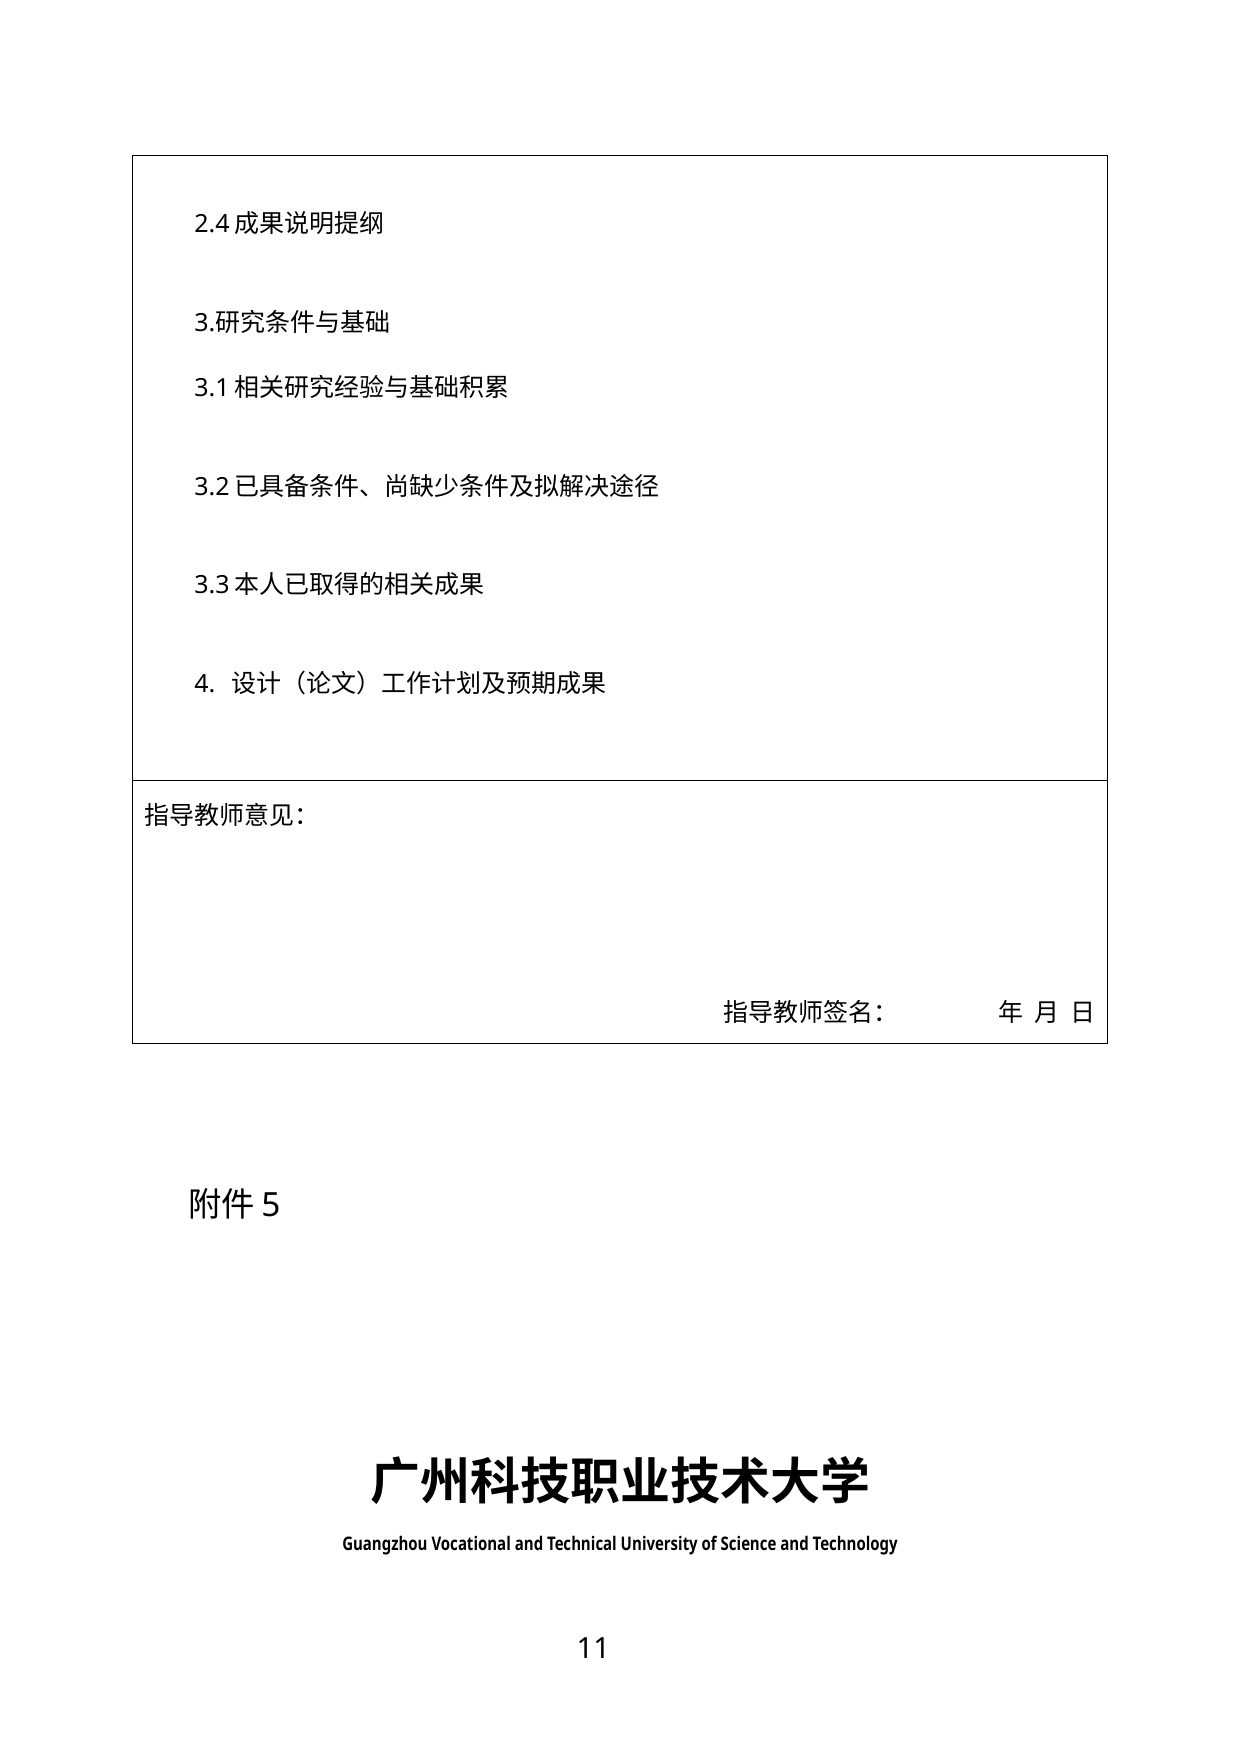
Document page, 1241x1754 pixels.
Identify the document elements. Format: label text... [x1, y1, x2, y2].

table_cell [133, 156, 1107, 779]
text Guangzhou Vocational and Technical University of Science and Technology [188, 1527, 1052, 1560]
table_cell 指导教师意见： 指导教师签名： 年 月 日 [133, 781, 1107, 1043]
text 附件5 [188, 1170, 1052, 1235]
text 广州科技职业技术大学 [188, 1428, 1052, 1527]
